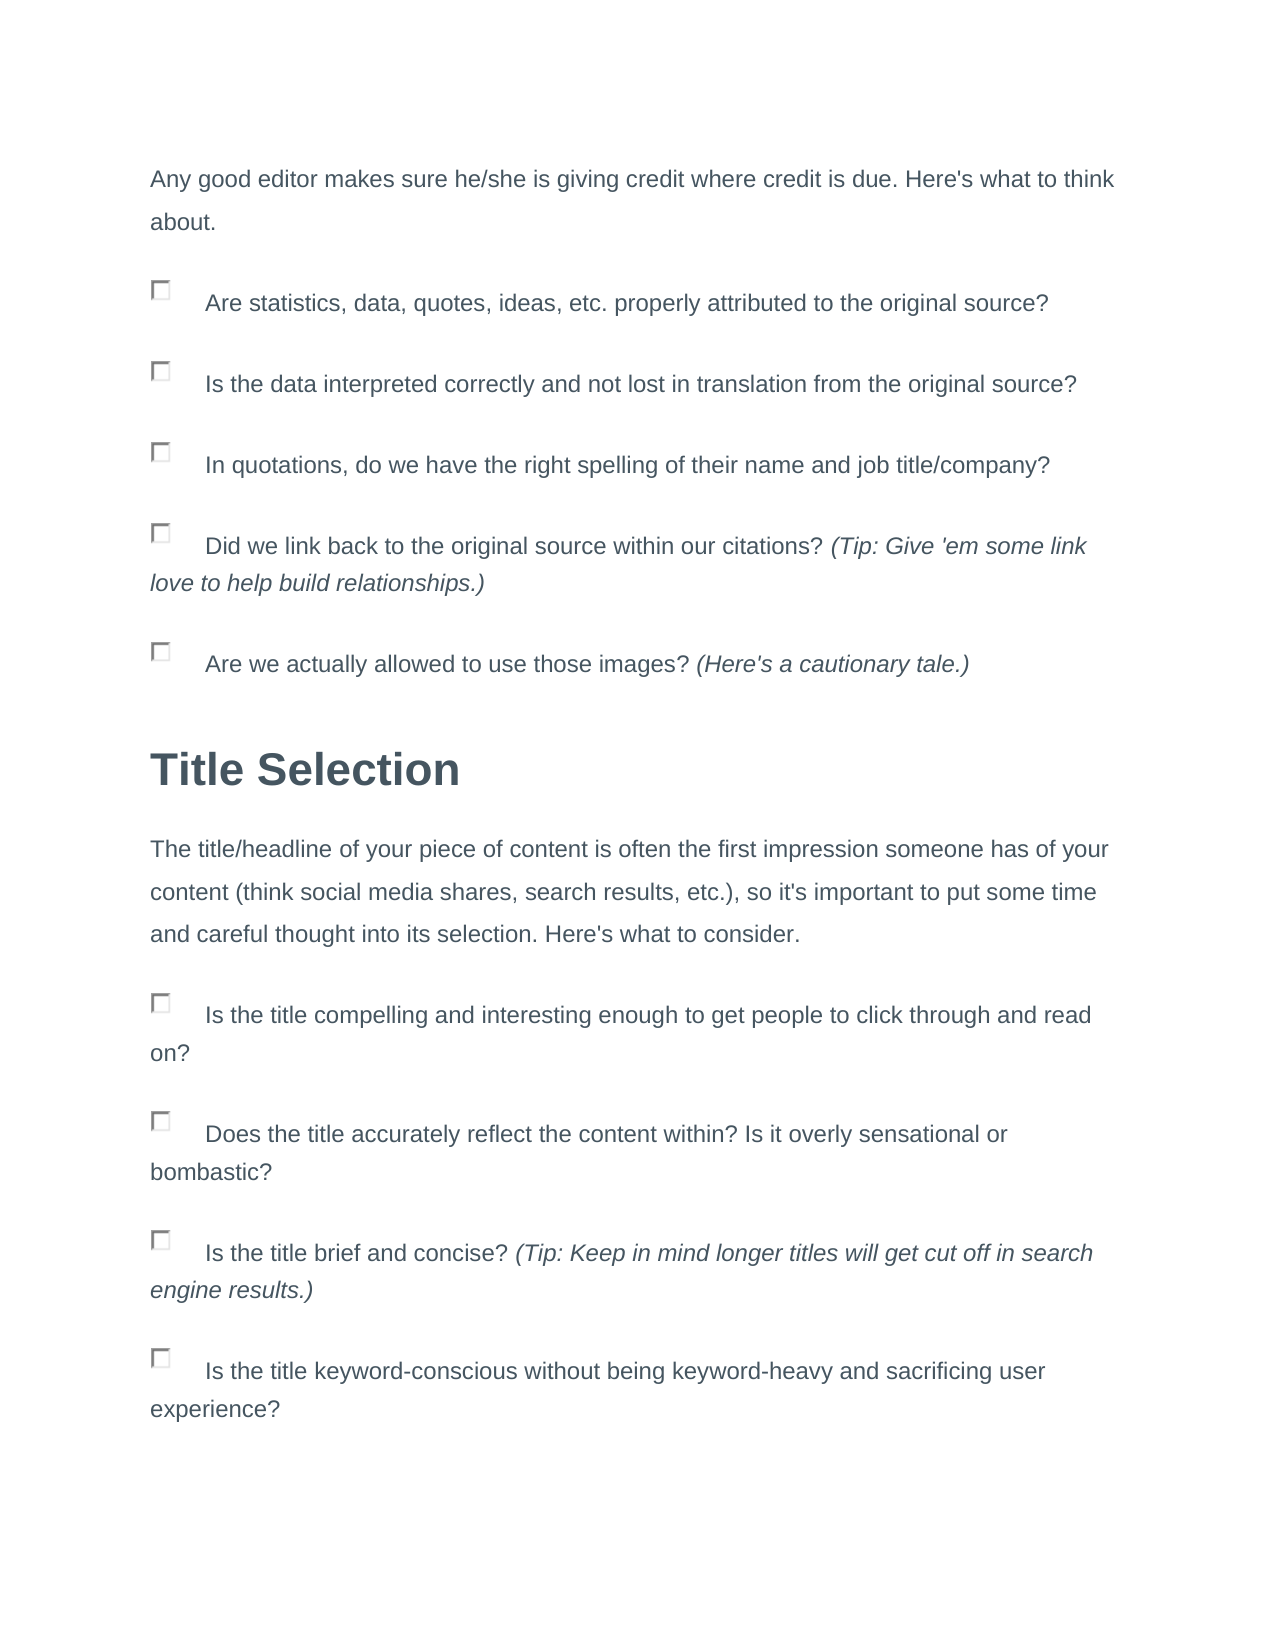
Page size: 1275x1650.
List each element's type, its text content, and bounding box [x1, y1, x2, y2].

text Did we link back to the original source within our citations? (Tip: Give 'em some link love to help build relationships.) [150, 516, 1125, 597]
text Title Selection [150, 743, 1125, 795]
text Is the title brief and concise? (Tip: Keep in mind longer titles will get cut off in search engine results.) [150, 1222, 1125, 1303]
text Are we actually allowed to use those images? (Here's a cautionary tale.) [150, 634, 1125, 678]
text Any good editor makes sure he/she is giving credit where credit is due. Here's what to think about. [150, 150, 1125, 235]
text The title/headline of your piece of content is often the first impression someone has of your content (think social media shares, search results, etc.), so it's important to put some time and careful thought into its selection. Here's what to consider. [150, 820, 1125, 948]
text In quotations, do we have the right spelling of their name and job title/company? [150, 434, 1125, 478]
text Is the data interpreted correctly and not lost in translation from the original source? [150, 353, 1125, 397]
text Are statistics, data, quotes, ideas, etc. properly attributed to the original source? [150, 272, 1125, 316]
text Does the title accurately reflect the content within? Is it overly sensational or bombastic? [150, 1104, 1125, 1185]
text Is the title compelling and interesting enough to get people to click through and read on? [150, 985, 1125, 1066]
text Is the title keyword-conscious without being keyword-heavy and sacrificing user experience? [150, 1303, 1125, 1422]
